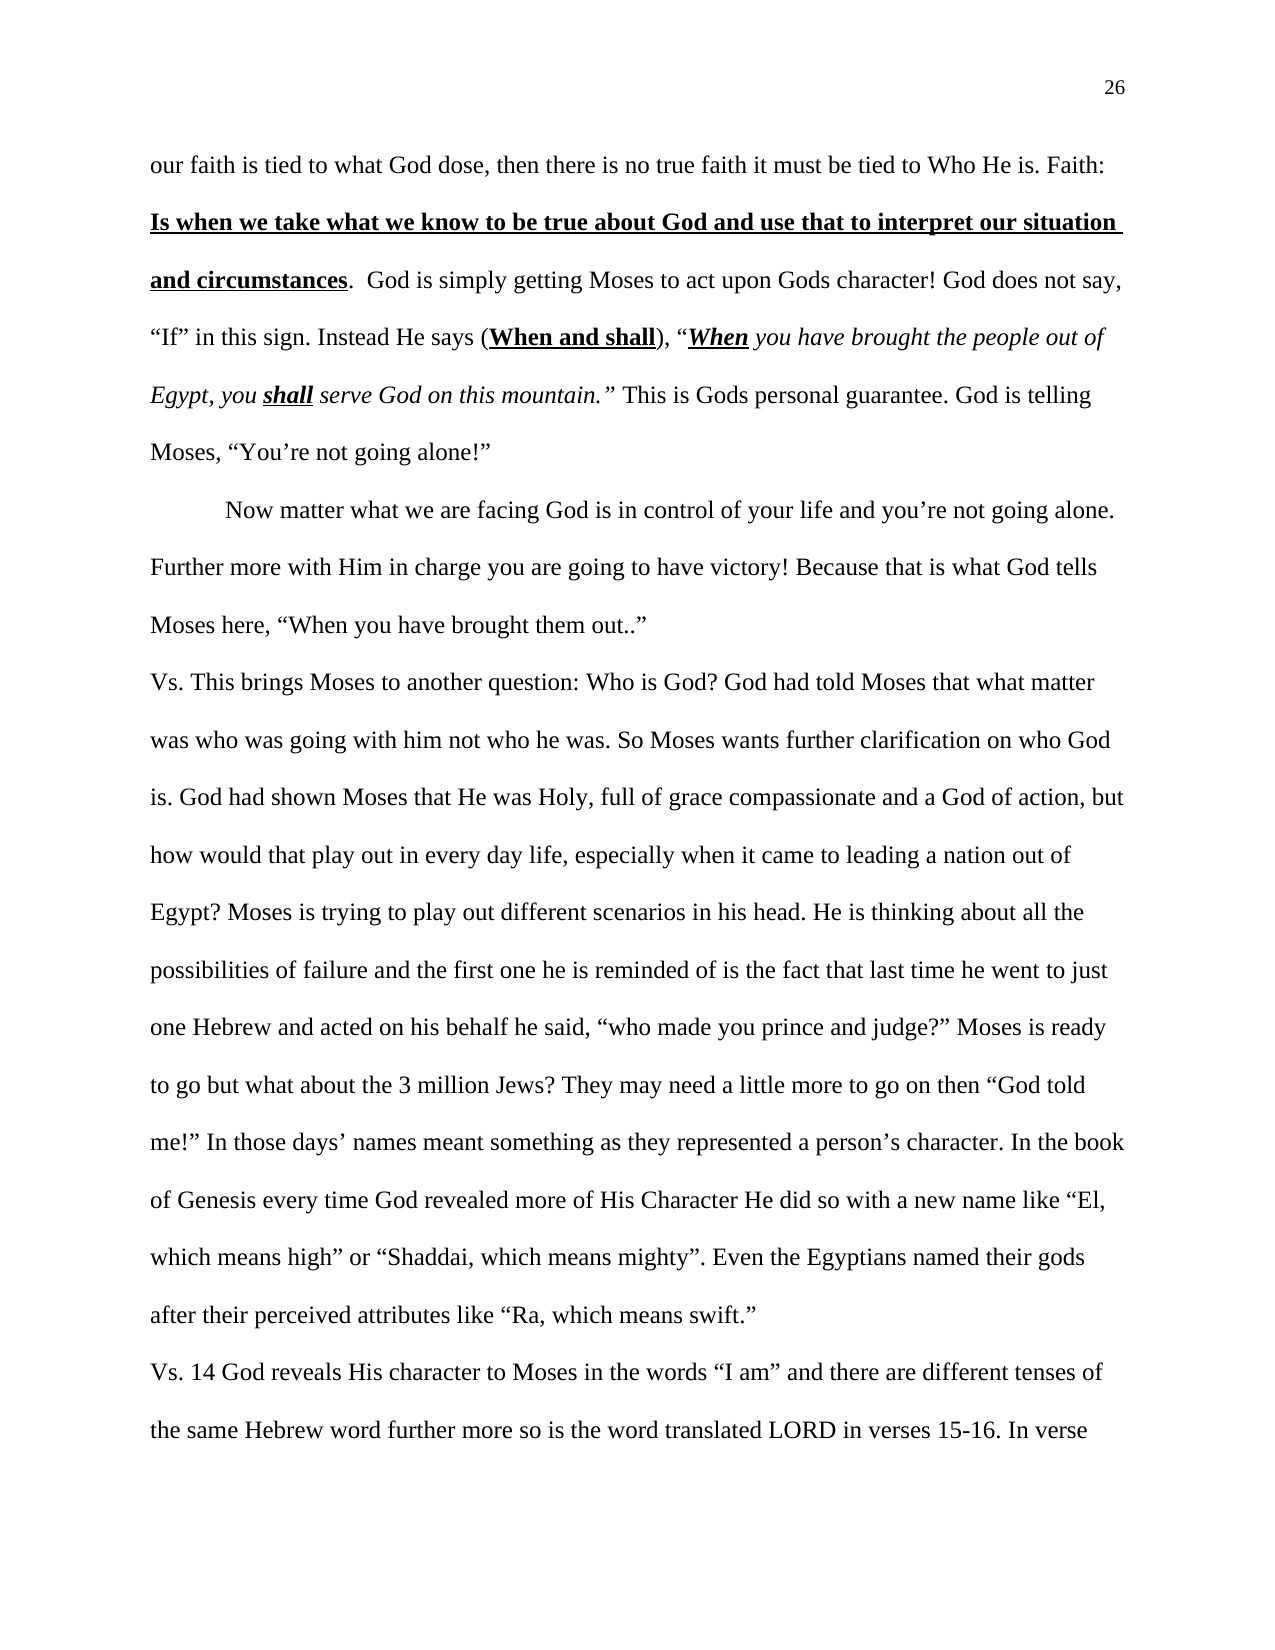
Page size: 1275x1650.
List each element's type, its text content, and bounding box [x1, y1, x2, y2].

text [150, 150, 1125, 466]
text Vs. This brings Moses to another question: Who is God? God had told Moses that what matter was who was going with him not who he was. So Moses wants further clarification on who God is. God had shown Moses that He was Holy, full of grace compassionate and a God of action, but how would that play out in every day life, especially when it came to leading a nation out of Egypt? Moses is trying to play out different scenarios in his head. He is thinking about all the possibilities of failure and the first one he is reminded of is the fact that last time he went to just one Hebrew and acted on his behalf he said, “who made you prince and judge?” Moses is ready to go but what about the 3 million Jews? They may need a little more to go on then “God told me!” In those days’ names meant something as they represented a person’s character. In the book of Genesis every time God revealed more of His Character He did so with a new name like “El, which means high” or “Shaddai, which means mighty”. Even the Egyptians named their gods after their perceived attributes like “Ra, which means swift.” [150, 667, 1125, 1329]
text Now matter what we are facing God is in control of your life and you’re not going alone. Further more with Him in charge you are going to have victory! Because that is what God tells Moses here, “When you have brought them out..” [150, 495, 1125, 639]
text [150, 1357, 1125, 1444]
